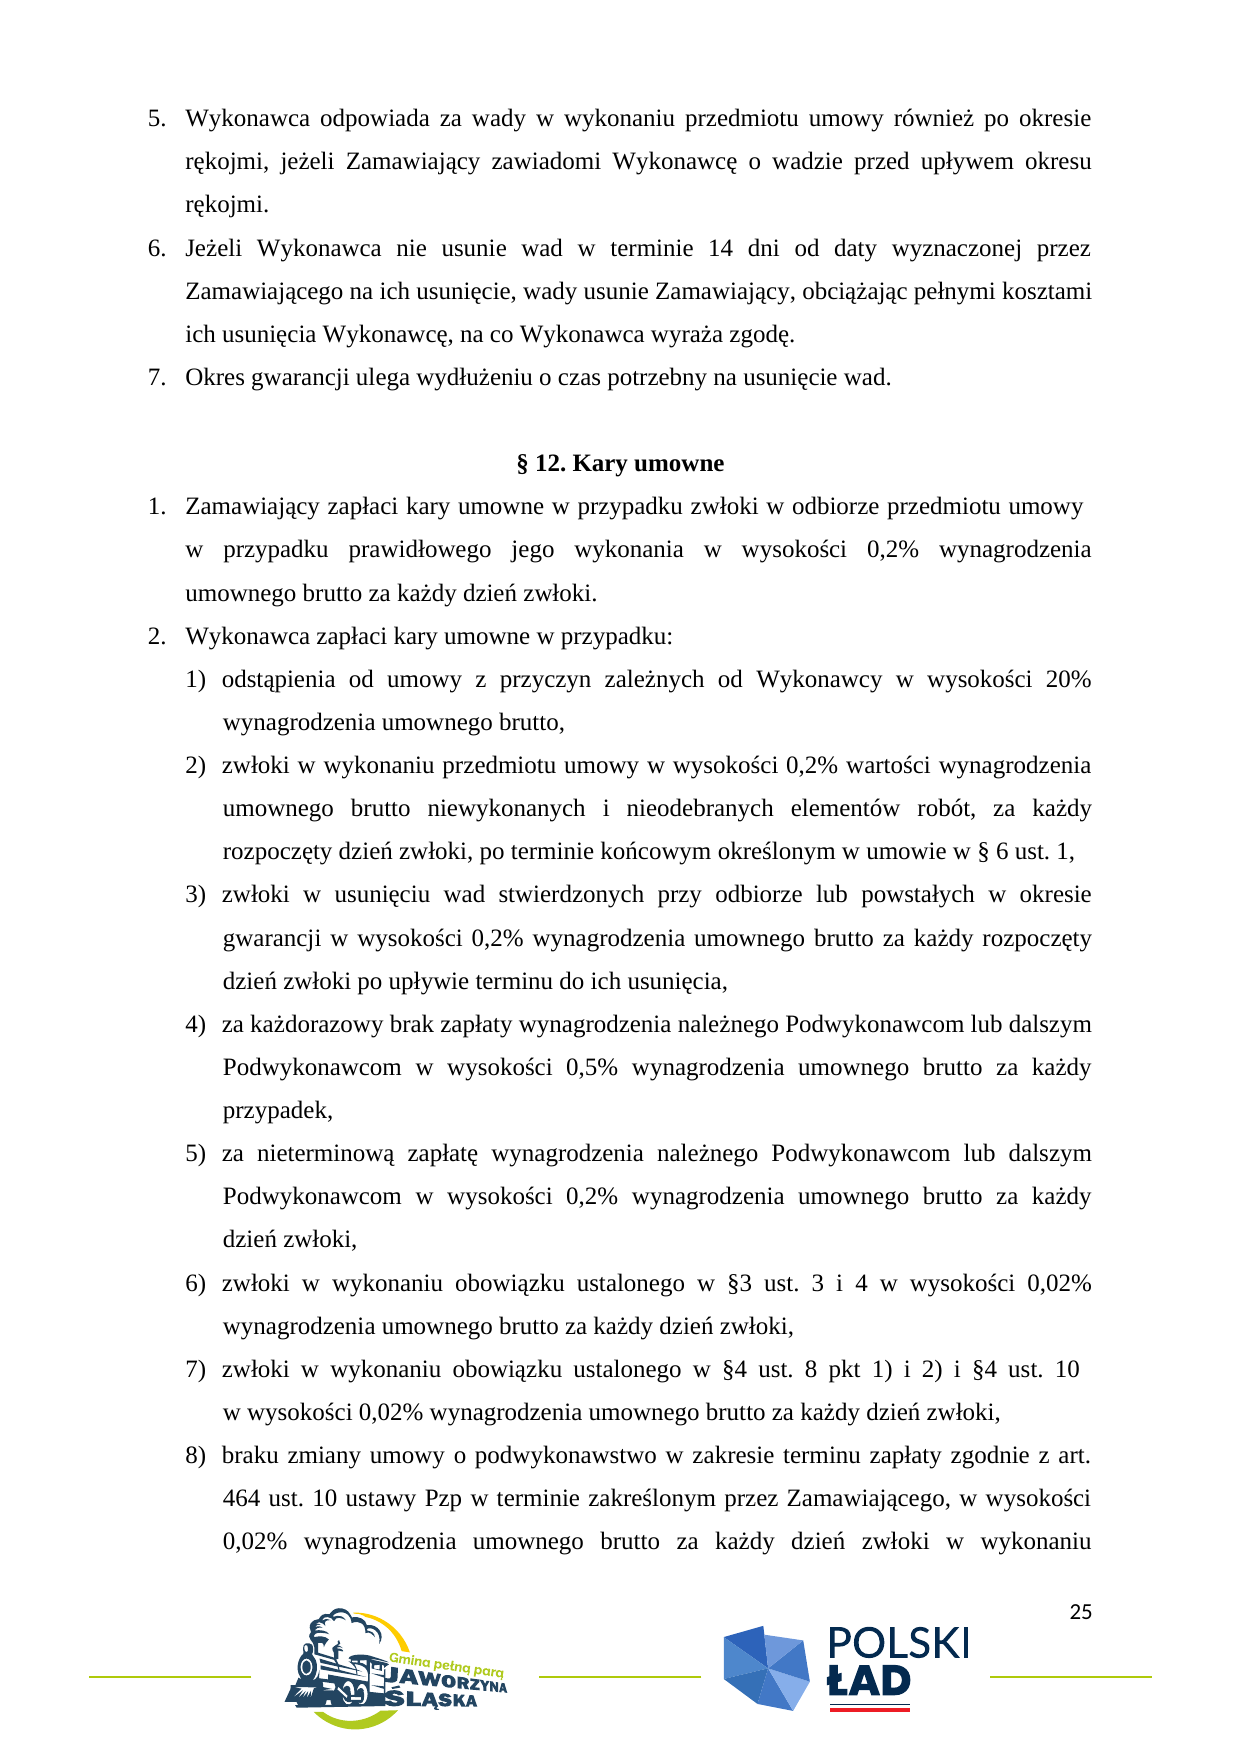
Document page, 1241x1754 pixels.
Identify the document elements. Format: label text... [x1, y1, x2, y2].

list Okres gwarancji ulega wydłużeniu o czas potrzebny na usunięcie wad. [148, 362, 1092, 391]
list zwłoki w usunięciu wad stwierdzonych przy odbiorze lub powstałych w okresie gwarancji w wysokości 0,2% wynagrodzenia umownego brutto za każdy rozpoczęty dzień zwłoki po upływie terminu do ich usunięcia, [185, 879, 1092, 994]
list za nieterminową zapłatę wynagrodzenia należnego Podwykonawcom lub dalszym Podwykonawcom w wysokości 0,2% wynagrodzenia umownego brutto za każdy dzień zwłoki, [185, 1138, 1092, 1253]
list Jeżeli Wykonawca nie usunie wad w terminie 14 dni od daty wyznaczonej przez Zamawiającego na ich usunięcie, wady usunie Zamawiający, obciążając pełnymi kosztami ich usunięcia Wykonawcę, na co Wykonawca wyraża zgodę. [148, 233, 1092, 348]
list Wykonawca odpowiada za wady w wykonaniu przedmiotu umowy również po okresie rękojmi, jeżeli Zamawiający zawiadomi Wykonawcę o wadzie przed upływem okresu rękojmi. [148, 103, 1092, 218]
list za każdorazowy brak zapłaty wynagrodzenia należnego Podwykonawcom lub dalszym Podwykonawcom w wysokości 0,5% wynagrodzenia umownego brutto za każdy przypadek, [185, 1009, 1092, 1124]
list zwłoki w wykonaniu obowiązku ustalonego w §3 ust. 3 i 4 w wysokości 0,02% wynagrodzenia umownego brutto za każdy dzień zwłoki, [185, 1268, 1092, 1339]
list odstąpienia od umowy z przyczyn zależnych od Wykonawcy w wysokości 20% wynagrodzenia umownego brutto, [185, 664, 1092, 736]
list Zamawiający zapłaci kary umowne w przypadku zwłoki w odbiorze przedmiotu umowy w przypadku prawidłowego jego wykonania w wysokości 0,2% wynagrodzenia umownego brutto za każdy dzień zwłoki. [148, 491, 1092, 606]
list zwłoki w wykonaniu obowiązku ustalonego w §4 ust. 8 pkt 1) i 2) i §4 ust. 10 w wysokości 0,02% wynagrodzenia umownego brutto za każdy dzień zwłoki, [185, 1354, 1092, 1426]
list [185, 1440, 1092, 1555]
list zwłoki w wykonaniu przedmiotu umowy w wysokości 0,2% wartości wynagrodzenia umownego brutto niewykonanych i nieodebranych elementów robót, za każdy rozpoczęty dzień zwłoki, po terminie końcowym określonym w umowie w § 6 ust. 1, [185, 750, 1092, 865]
text § 12. Kary umowne [148, 448, 1092, 477]
list Wykonawca zapłaci kary umowne w przypadku: [148, 621, 1092, 649]
